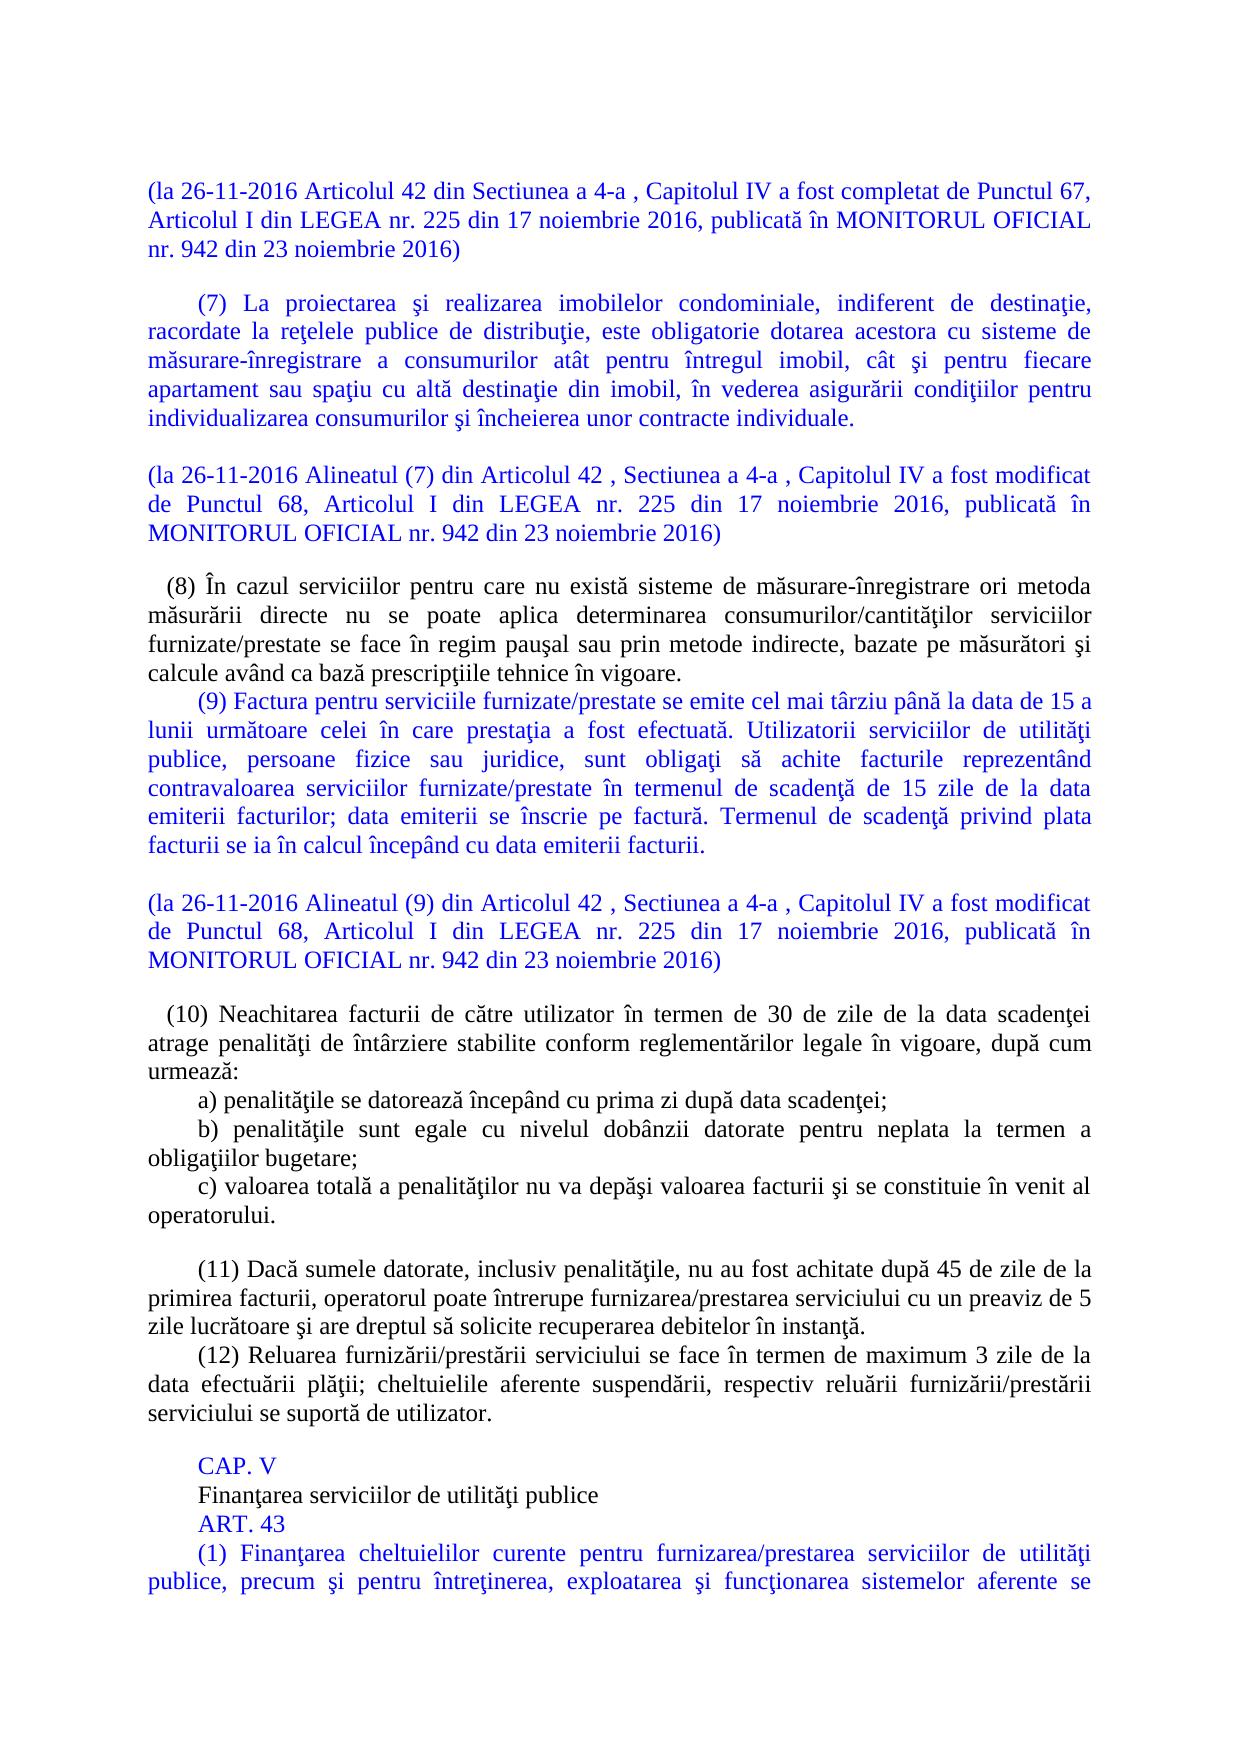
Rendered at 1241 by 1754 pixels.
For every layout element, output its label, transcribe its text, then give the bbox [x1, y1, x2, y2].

text (12) Reluarea furnizării/prestării serviciului se face în termen de maximum 3 zile de la data efectuării plăţii; cheltuielile aferente suspendării, respectiv reluării furnizării/prestării serviciului se suportă de utilizator. [148, 1340, 1093, 1426]
text (11) Dacă sumele datorate, inclusiv penalităţile, nu au fost achitate după 45 de zile de la primirea facturii, operatorul poate întrerupe furnizarea/prestarea serviciului cu un preaviz de 5 zile lucrătoare şi are dreptul să solicite recuperarea debitelor în instanţă. [148, 1254, 1093, 1340]
text ART. 43 [148, 1509, 1093, 1538]
text (la 26-11-2016 Alineatul (7) din Articolul 42 , Sectiunea a 4-a , Capitolul IV a fost modificat de Punctul 68, Articolul I din LEGEA nr. 225 din 17 noiembrie 2016, publicată în MONITORUL OFICIAL nr. 942 din 23 noiembrie 2016) [148, 460, 1093, 546]
text b) penalităţile sunt egale cu nivelul dobânzii datorate pentru neplata la termen a obligaţiilor bugetare; [148, 1114, 1093, 1171]
text CAP. V [148, 1451, 1093, 1480]
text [148, 1538, 1093, 1595]
text c) valoarea totală a penalităţilor nu va depăşi valoarea facturii şi se constituie în venit al operatorului. [148, 1171, 1093, 1229]
text (9) Factura pentru serviciile furnizate/prestate se emite cel mai târziu până la data de 15 a lunii următoare celei în care prestaţia a fost efectuată. Utilizatorii serviciilor de utilităţi publice, persoane fizice sau juridice, sunt obligaţi să achite facturile reprezentând contravaloarea serviciilor furnizate/prestate în termenul de scadenţă de 15 zile de la data emiterii facturilor; data emiterii se înscrie pe factură. Termenul de scadenţă privind plata facturii se ia în calcul începând cu data emiterii facturii. [148, 686, 1093, 859]
text (10) Neachitarea facturii de către utilizator în termen de 30 de zile de la data scadenţei atrage penalităţi de întârziere stabilite conform reglementărilor legale în vigoare, după cum urmează: [148, 999, 1093, 1085]
text a) penalităţile se datorează începând cu prima zi după data scadenţei; [148, 1085, 1093, 1114]
text (la 26-11-2016 Alineatul (9) din Articolul 42 , Sectiunea a 4-a , Capitolul IV a fost modificat de Punctul 68, Articolul I din LEGEA nr. 225 din 17 noiembrie 2016, publicată în MONITORUL OFICIAL nr. 942 din 23 noiembrie 2016) [148, 888, 1093, 974]
text (8) În cazul serviciilor pentru care nu există sisteme de măsurare-înregistrare ori metoda măsurării directe nu se poate aplica determinarea consumurilor/cantităţilor serviciilor furnizate/prestate se face în regim pauşal sau prin metode indirecte, bazate pe măsurători şi calcule având ca bază prescripţiile tehnice în vigoare. [148, 571, 1093, 686]
text (la 26-11-2016 Articolul 42 din Sectiunea a 4-a , Capitolul IV a fost completat de Punctul 67, Articolul I din LEGEA nr. 225 din 17 noiembrie 2016, publicată în MONITORUL OFICIAL nr. 942 din 23 noiembrie 2016) [148, 176, 1093, 263]
text (7) La proiectarea şi realizarea imobilelor condominiale, indiferent de destinaţie, racordate la reţelele publice de distribuţie, este obligatorie dotarea acestora cu sisteme de măsurare-înregistrare a consumurilor atât pentru întregul imobil, cât şi pentru fiecare apartament sau spaţiu cu altă destinaţie din imobil, în vederea asigurării condiţiilor pentru individualizarea consumurilor şi încheierea unor contracte individuale. [148, 288, 1093, 431]
text Finanţarea serviciilor de utilităţi publice [148, 1480, 1093, 1509]
